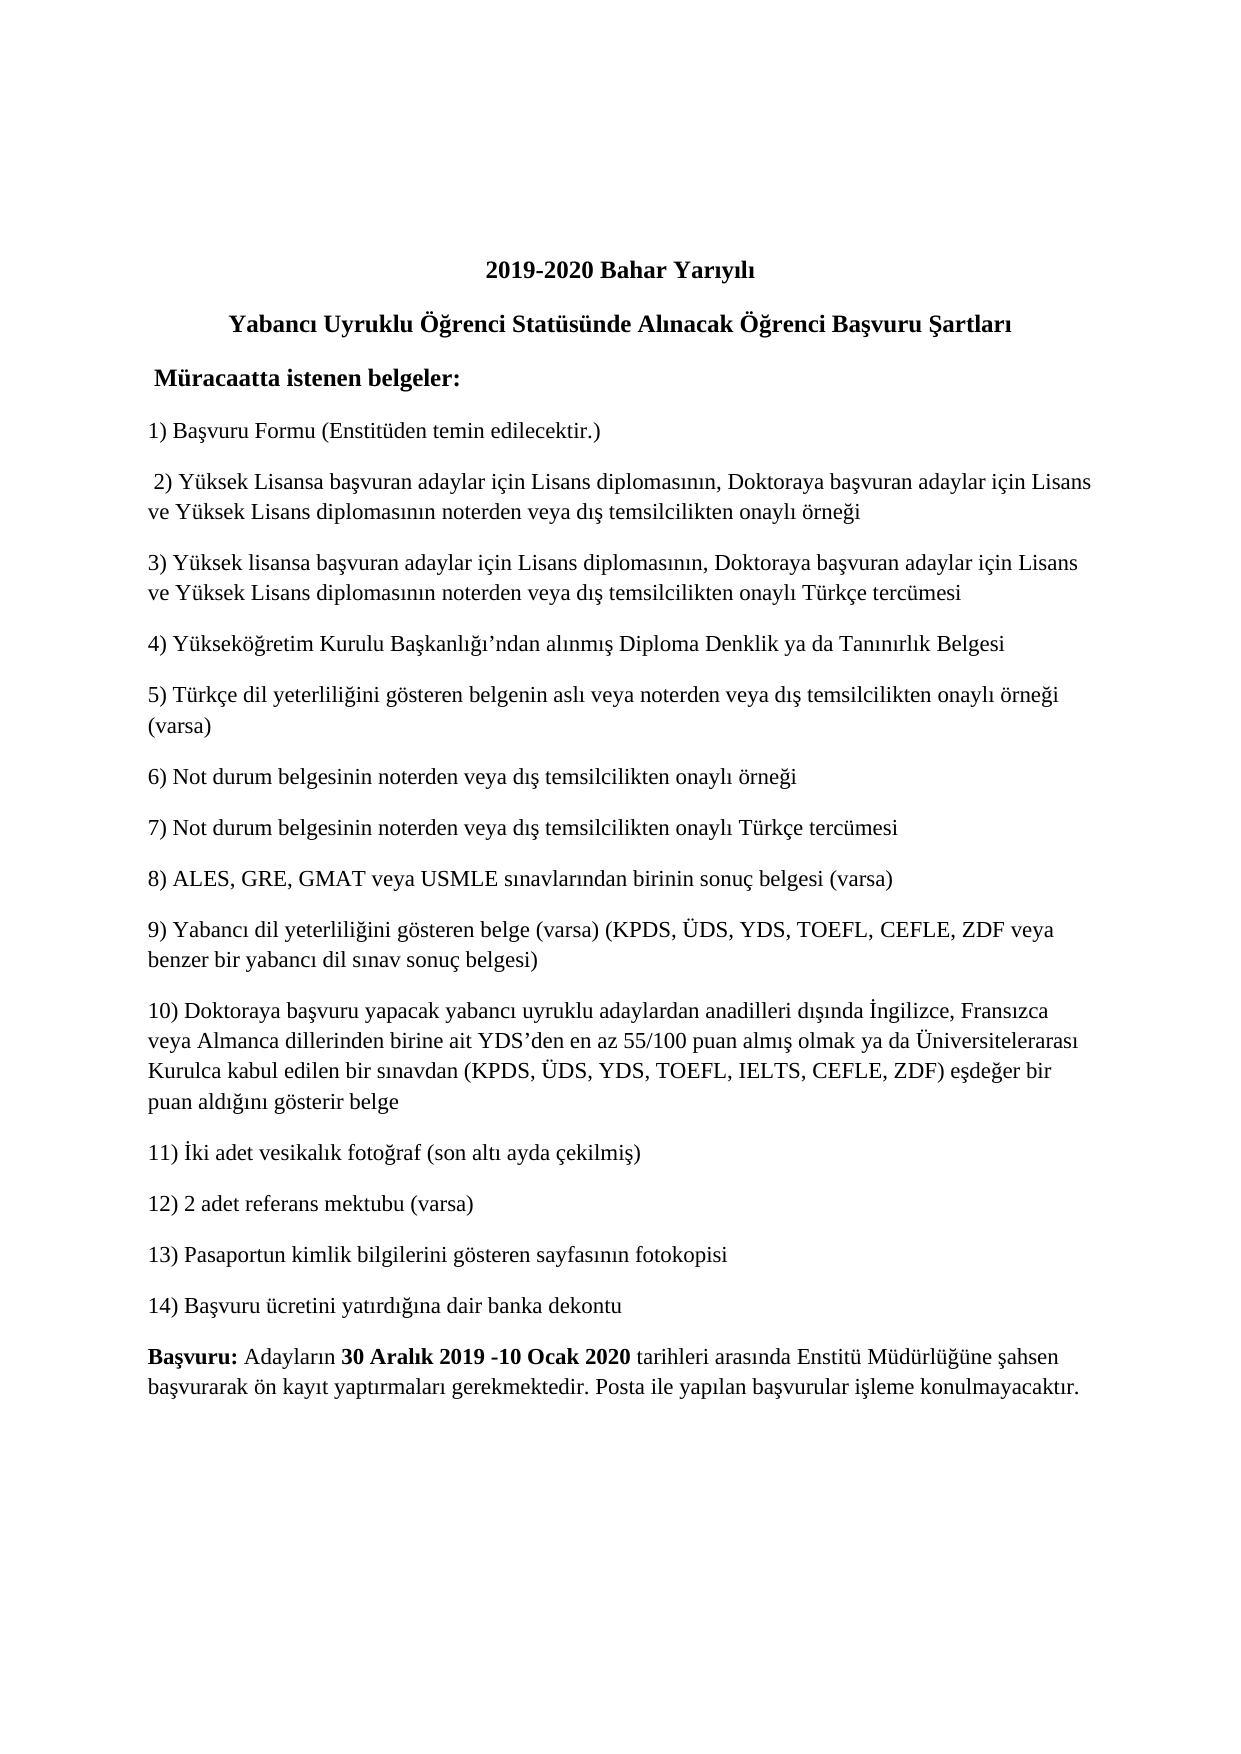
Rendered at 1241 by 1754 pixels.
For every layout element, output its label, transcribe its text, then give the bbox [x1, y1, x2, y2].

text 3) Yüksek lisansa başvuran adaylar için Lisans diplomasının, Doktoraya başvuran adaylar için Lisans ve Yüksek Lisans diplomasının noterden veya dış temsilcilikten onaylı Türkçe tercümesi [148, 549, 1093, 606]
text 14) Başvuru ücretini yatırdığına dair banka dekontu [148, 1292, 1093, 1318]
text 5) Türkçe dil yeterliliğini gösteren belgenin aslı veya noterden veya dış temsilcilikten onaylı örneği (varsa) [148, 681, 1093, 738]
text 8) ALES, GRE, GMAT veya USMLE sınavlarından birinin sonuç belgesi (varsa) [148, 865, 1093, 891]
text Müracaatta istenen belgeler: [148, 363, 1093, 392]
text 12) 2 adet referans mektubu (varsa) [148, 1190, 1093, 1216]
text 6) Not durum belgesinin noterden veya dış temsilcilikten onaylı örneği [148, 763, 1093, 789]
text 2019-2020 Bahar Yarıyılı [148, 255, 1093, 284]
text 13) Pasaportun kimlik bilgilerini gösteren sayfasının fotokopisi [148, 1241, 1093, 1267]
text 2) Yüksek Lisansa başvuran adaylar için Lisans diplomasının, Doktoraya başvuran adaylar için Lisans ve Yüksek Lisans diplomasının noterden veya dış temsilcilikten onaylı örneği [148, 468, 1093, 524]
text 10) Doktoraya başvuru yapacak yabancı uyruklu adaylardan anadilleri dışında İngilizce, Fransızca veya Almanca dillerinden birine ait YDS’den en az 55/100 puan almış olmak ya da Üniversitelerarası Kurulca kabul edilen bir sınavdan (KPDS, ÜDS, YDS, TOEFL, IELTS, CEFLE, ZDF) eşdeğer bir puan aldığını gösterir belge [148, 997, 1093, 1114]
text 11) İki adet vesikalık fotoğraf (son altı ayda çekilmiş) [148, 1139, 1093, 1165]
text Başvuru: Adayların 30 Aralık 2019 -10 Ocak 2020 tarihleri arasında Enstitü Müdürlüğüne şahsen başvurarak ön kayıt yaptırmaları gerekmektedir. Posta ile yapılan başvurular işleme konulmayacaktır. [148, 1343, 1093, 1399]
text 1) Başvuru Formu (Enstitüden temin edilecektir.) [148, 417, 1093, 443]
text 9) Yabancı dil yeterliliğini gösteren belge (varsa) (KPDS, ÜDS, YDS, TOEFL, CEFLE, ZDF veya benzer bir yabancı dil sınav sonuç belgesi) [148, 916, 1093, 972]
text 7) Not durum belgesinin noterden veya dış temsilcilikten onaylı Türkçe tercümesi [148, 814, 1093, 840]
text Yabancı Uyruklu Öğrenci Statüsünde Alınacak Öğrenci Başvuru Şartları [148, 309, 1093, 338]
text 4) Yükseköğretim Kurulu Başkanlığı’ndan alınmış Diploma Denklik ya da Tanınırlık Belgesi [148, 630, 1093, 657]
